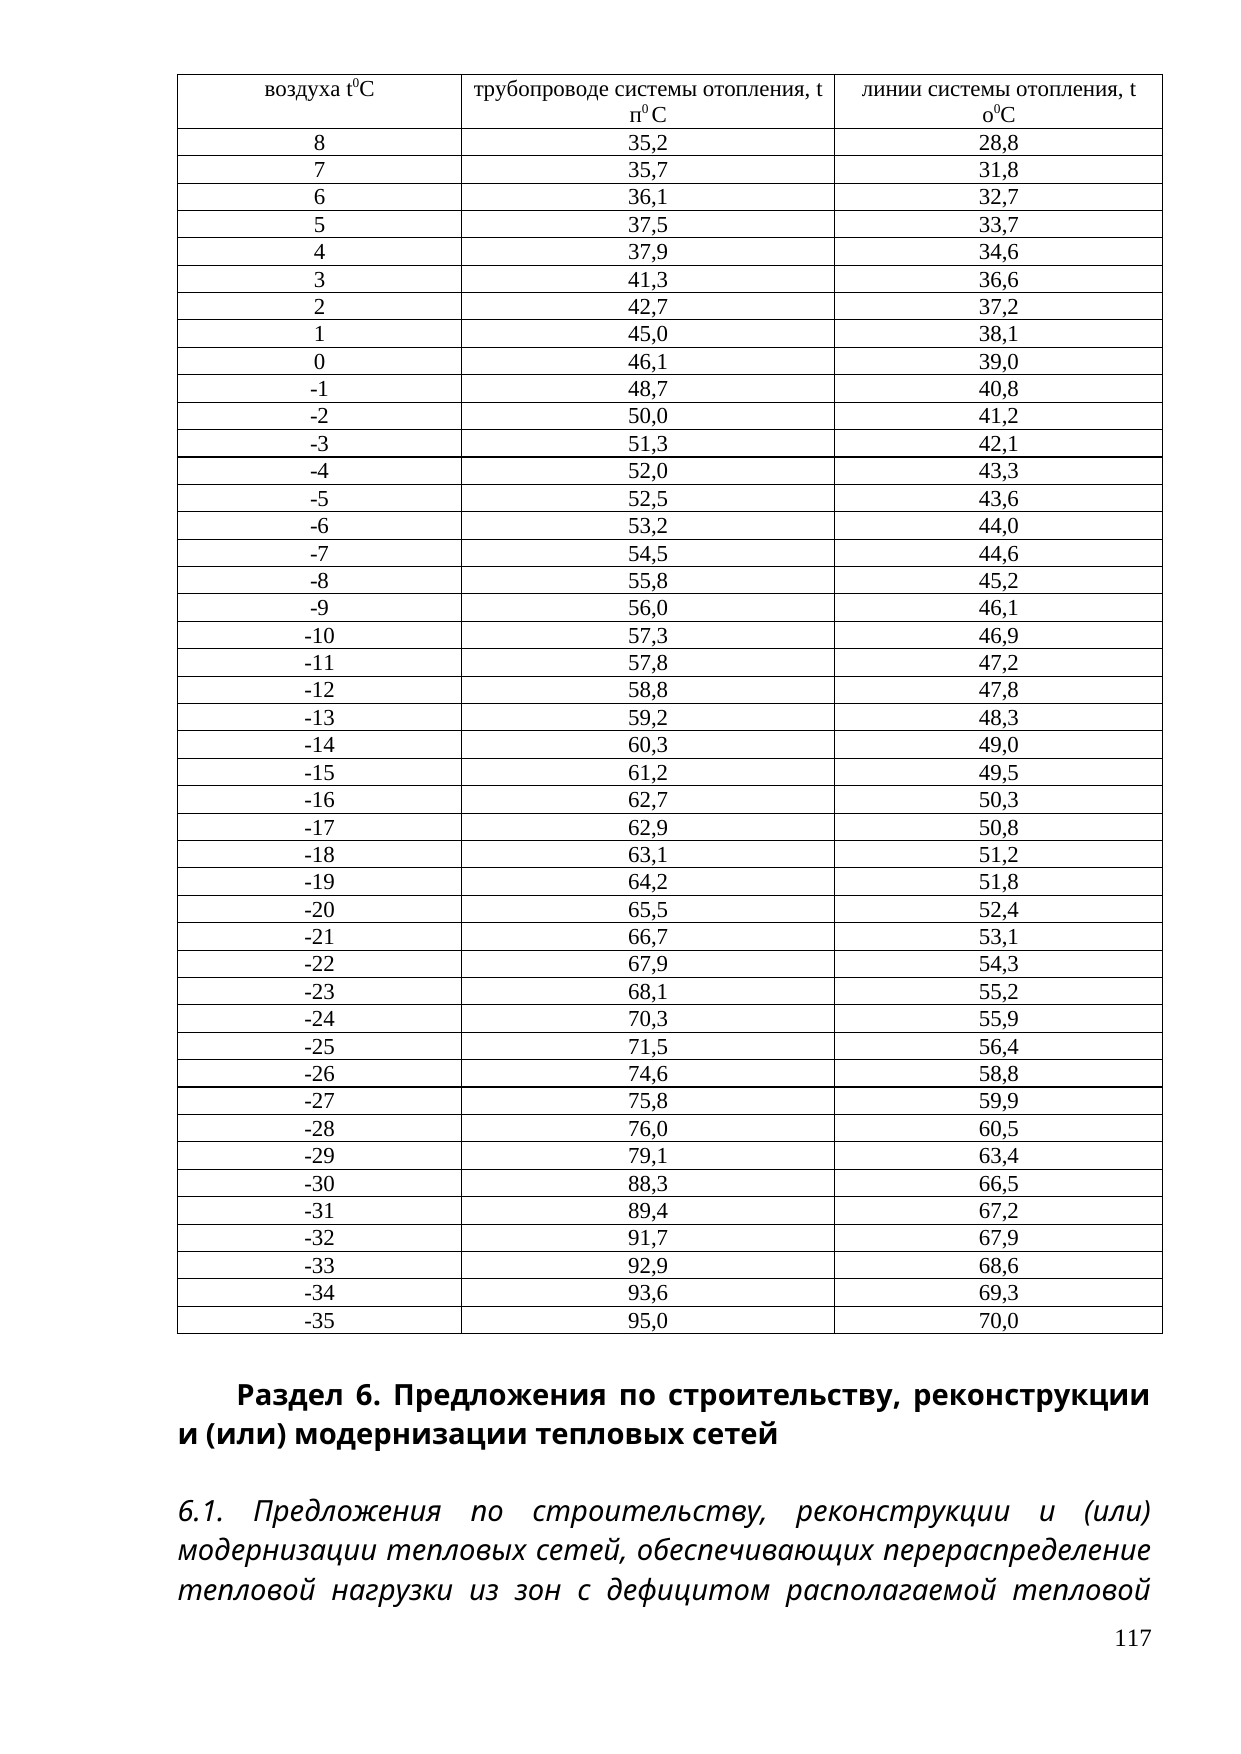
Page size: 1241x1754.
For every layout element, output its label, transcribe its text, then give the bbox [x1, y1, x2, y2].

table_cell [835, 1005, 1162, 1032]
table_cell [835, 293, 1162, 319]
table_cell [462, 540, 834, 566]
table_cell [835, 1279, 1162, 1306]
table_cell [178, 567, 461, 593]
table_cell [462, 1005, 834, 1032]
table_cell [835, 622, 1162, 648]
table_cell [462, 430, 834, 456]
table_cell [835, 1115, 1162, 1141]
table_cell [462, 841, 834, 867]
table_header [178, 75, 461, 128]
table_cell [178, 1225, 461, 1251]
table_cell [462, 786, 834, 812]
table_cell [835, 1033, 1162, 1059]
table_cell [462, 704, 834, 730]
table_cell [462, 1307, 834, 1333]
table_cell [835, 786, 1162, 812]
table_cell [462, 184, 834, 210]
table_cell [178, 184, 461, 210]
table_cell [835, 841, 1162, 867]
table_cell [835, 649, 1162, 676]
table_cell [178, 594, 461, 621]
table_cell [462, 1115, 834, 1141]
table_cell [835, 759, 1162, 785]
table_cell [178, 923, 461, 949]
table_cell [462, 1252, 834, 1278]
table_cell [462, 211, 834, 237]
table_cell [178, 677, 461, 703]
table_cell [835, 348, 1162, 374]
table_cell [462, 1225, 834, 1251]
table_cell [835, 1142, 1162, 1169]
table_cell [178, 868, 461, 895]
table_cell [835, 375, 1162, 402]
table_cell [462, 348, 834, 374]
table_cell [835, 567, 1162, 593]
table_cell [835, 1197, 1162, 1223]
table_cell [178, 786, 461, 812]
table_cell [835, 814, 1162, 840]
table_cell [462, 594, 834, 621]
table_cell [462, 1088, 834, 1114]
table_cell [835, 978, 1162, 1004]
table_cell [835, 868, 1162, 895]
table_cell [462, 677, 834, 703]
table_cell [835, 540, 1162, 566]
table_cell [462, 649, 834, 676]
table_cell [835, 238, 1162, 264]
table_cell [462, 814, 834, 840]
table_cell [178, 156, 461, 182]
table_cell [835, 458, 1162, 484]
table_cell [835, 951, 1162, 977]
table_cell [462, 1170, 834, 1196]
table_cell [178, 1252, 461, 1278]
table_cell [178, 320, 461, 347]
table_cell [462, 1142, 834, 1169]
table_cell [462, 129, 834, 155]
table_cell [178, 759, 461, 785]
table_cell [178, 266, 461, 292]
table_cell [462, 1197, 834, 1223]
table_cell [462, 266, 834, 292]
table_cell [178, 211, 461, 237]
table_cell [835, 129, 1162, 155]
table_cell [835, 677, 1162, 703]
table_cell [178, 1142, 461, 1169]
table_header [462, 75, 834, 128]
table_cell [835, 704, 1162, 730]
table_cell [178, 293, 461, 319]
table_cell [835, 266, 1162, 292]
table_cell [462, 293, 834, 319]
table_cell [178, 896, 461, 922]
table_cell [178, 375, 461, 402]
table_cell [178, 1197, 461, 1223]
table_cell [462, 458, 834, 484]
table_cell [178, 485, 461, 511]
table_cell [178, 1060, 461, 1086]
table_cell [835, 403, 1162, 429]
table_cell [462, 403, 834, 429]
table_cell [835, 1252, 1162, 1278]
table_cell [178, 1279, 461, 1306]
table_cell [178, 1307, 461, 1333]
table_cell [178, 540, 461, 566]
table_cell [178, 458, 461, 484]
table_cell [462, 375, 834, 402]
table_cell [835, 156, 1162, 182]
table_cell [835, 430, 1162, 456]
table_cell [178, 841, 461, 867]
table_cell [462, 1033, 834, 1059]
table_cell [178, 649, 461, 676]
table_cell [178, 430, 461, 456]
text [177, 1453, 1152, 1609]
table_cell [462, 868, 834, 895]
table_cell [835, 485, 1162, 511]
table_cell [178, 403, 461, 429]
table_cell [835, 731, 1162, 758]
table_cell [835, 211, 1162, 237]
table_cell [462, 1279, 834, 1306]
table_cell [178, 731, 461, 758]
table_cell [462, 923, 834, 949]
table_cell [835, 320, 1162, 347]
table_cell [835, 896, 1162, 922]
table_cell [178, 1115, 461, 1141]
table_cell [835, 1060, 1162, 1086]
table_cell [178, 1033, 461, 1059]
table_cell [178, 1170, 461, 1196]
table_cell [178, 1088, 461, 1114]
text Раздел 6. Предложения по строительству, реконструкции и (или) модернизации тепловых сетей [177, 1374, 1152, 1453]
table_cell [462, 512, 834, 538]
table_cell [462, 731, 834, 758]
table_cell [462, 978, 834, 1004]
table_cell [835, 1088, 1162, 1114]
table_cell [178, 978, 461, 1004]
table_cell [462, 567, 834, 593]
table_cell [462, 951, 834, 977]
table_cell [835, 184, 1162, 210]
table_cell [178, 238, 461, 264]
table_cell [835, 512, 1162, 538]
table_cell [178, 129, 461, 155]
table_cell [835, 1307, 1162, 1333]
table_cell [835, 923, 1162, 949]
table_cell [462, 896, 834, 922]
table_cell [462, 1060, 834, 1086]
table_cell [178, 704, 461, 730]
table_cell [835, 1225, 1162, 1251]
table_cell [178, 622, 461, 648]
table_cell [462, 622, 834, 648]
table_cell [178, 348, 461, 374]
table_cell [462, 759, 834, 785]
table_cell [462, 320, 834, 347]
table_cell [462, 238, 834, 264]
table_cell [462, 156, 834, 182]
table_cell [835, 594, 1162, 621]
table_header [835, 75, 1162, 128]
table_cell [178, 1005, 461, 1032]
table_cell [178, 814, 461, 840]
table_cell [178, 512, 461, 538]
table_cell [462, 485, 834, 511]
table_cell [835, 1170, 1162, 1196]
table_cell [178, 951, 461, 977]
